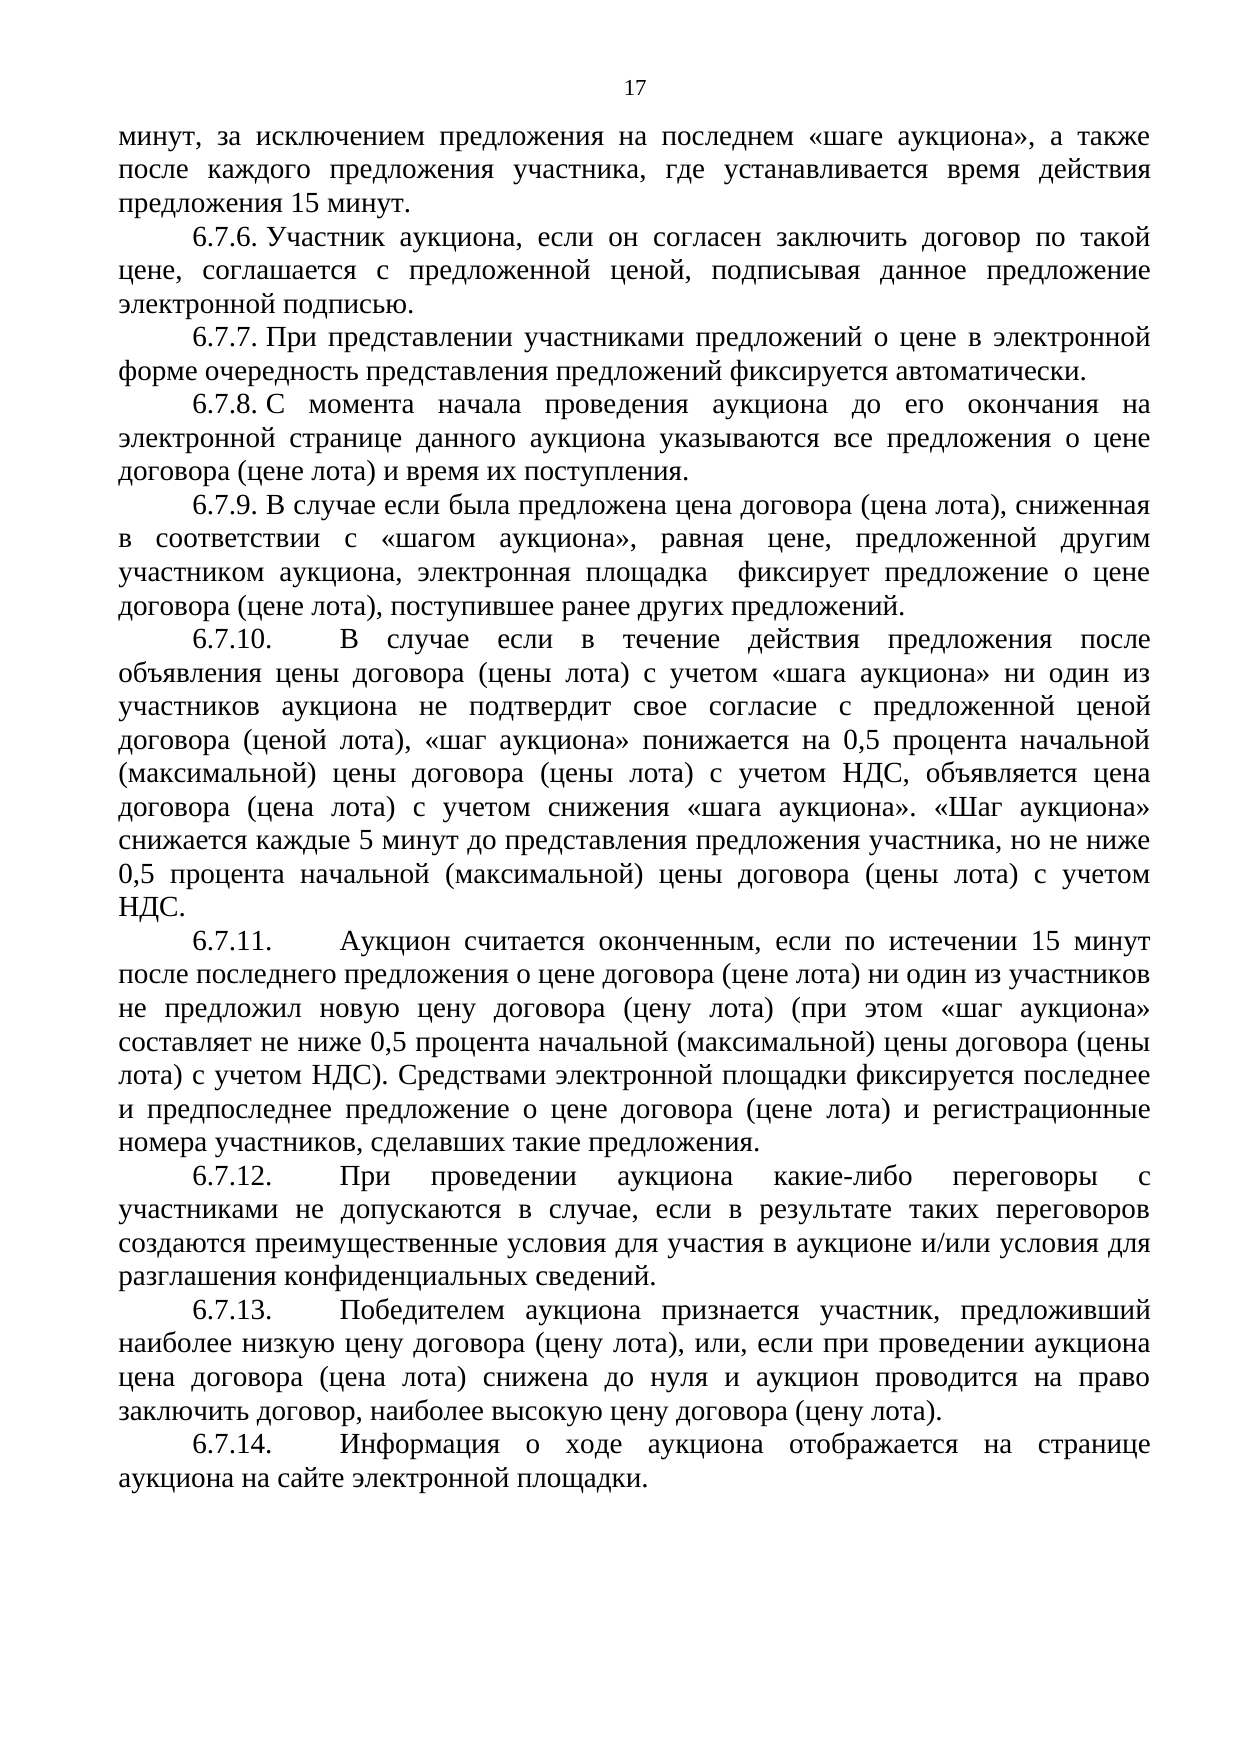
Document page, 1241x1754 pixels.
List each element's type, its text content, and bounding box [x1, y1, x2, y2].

list В случае если в течение действия предложения после объявления цены договора (цены лота) с учетом «шага аукциона» ни один из участников аукциона не подтвердит свое согласие с предложенной ценой договора (ценой лота), «шаг аукциона» понижается на 0,5 процента начальной (максимальной) цены договора (цены лота) с учетом НДС, объявляется цена договора (цена лота) с учетом снижения «шага аукциона». «Шаг аукциона» снижается каждые 5 минут до представления предложения участника, но не ниже 0,5 процента начальной (максимальной) цены договора (цены лота) с учетом НДС. [118, 621, 1152, 923]
list При представлении участниками предложений о цене в электронной форме очередность представления предложений фиксируется автоматически. [118, 319, 1152, 386]
list Участник аукциона, если он согласен заключить договор по такой цене, соглашается с предложенной ценой, подписывая данное предложение электронной подписью. [118, 219, 1152, 319]
list С момента начала проведения аукциона до его окончания на электронной странице данного аукциона указываются все предложения о цене договора (цене лота) и время их поступления. [118, 386, 1152, 487]
list При проведении аукциона какие-либо переговоры с участниками не допускаются в случае, если в результате таких переговоров создаются преимущественные условия для участия в аукционе и/или условия для разглашения конфиденциальных сведений. [118, 1158, 1152, 1292]
list Аукцион считается оконченным, если по истечении 15 минут после последнего предложения о цене договора (цене лота) ни один из участников не предложил новую цену договора (цену лота) (при этом «шаг аукциона» составляет не ниже 0,5 процента начальной (максимальной) цены договора (цены лота) с учетом НДС). Средствами электронной площадки фиксируется последнее и предпоследнее предложение о цене договора (цене лота) и регистрационные номера участников, сделавших такие предложения. [118, 923, 1152, 1158]
list Информация о ходе аукциона отображается на странице аукциона на сайте электронной площадки. [118, 1426, 1152, 1493]
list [118, 118, 1152, 219]
list В случае если была предложена цена договора (цена лота), сниженная в соответствии с «шагом аукциона», равная цене, предложенной другим участником аукциона, электронная площадка фиксирует предложение о цене договора (цене лота), поступившее ранее других предложений. [118, 487, 1152, 621]
list Победителем аукциона признается участник, предложивший наиболее низкую цену договора (цену лота), или, если при проведении аукциона цена договора (цена лота) снижена до нуля и аукцион проводится на право заключить договор, наиболее высокую цену договора (цену лота). [118, 1292, 1152, 1426]
